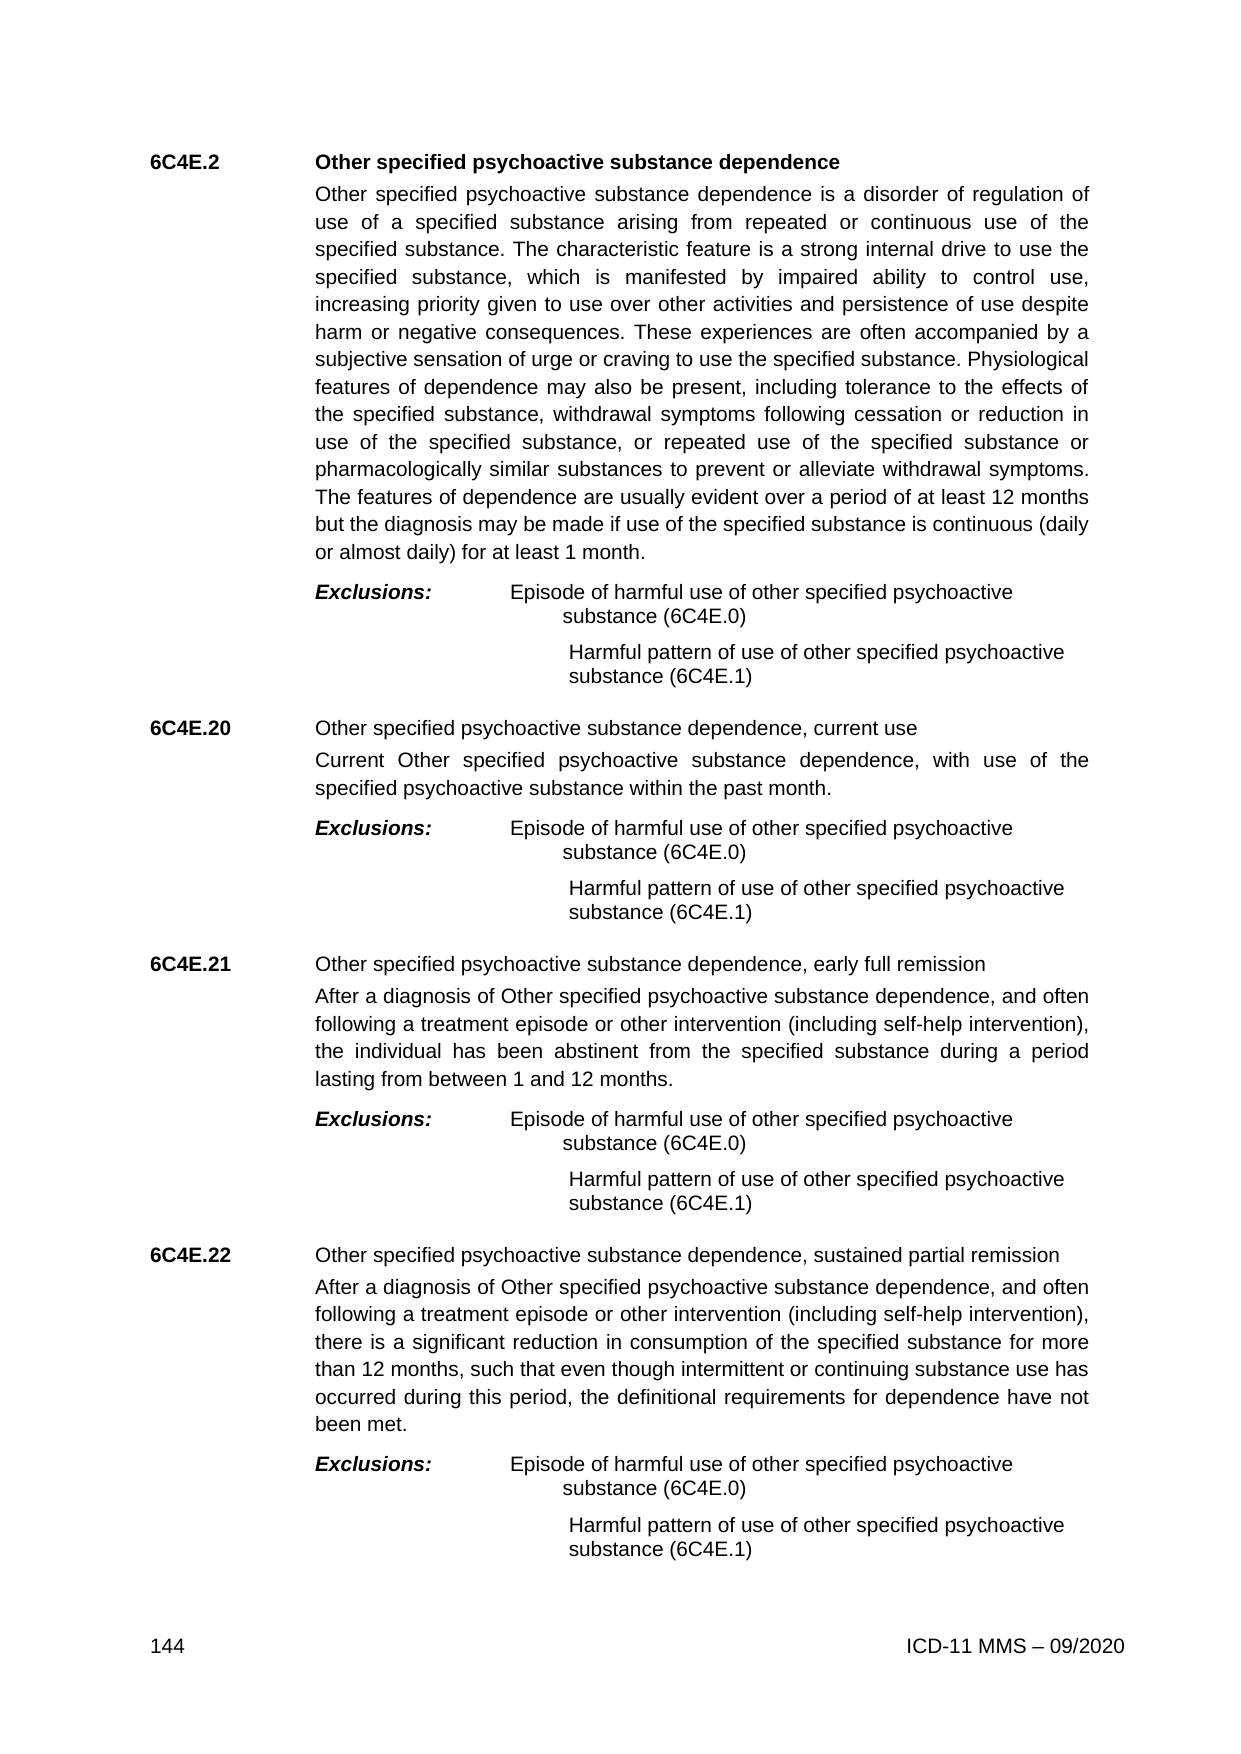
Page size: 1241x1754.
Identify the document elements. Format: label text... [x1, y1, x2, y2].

list Exclusions: Episode of harmful use of other specified psychoactive substance (6C4E.0) [315, 1452, 1090, 1500]
list Harmful pattern of use of other specified psychoactive substance (6C4E.1) [568, 876, 1090, 924]
text Other specified psychoactive substance dependence is a disorder of regulation of use of a specified substance arising from repeated or continuous use of the specified substance. The characteristic feature is a strong internal drive to use the specified substance, which is manifested by impaired ability to control use, increasing priority given to use over other activities and persistence of use despite harm or negative consequences. These experiences are often accompanied by a subjective sensation of urge or craving to use the specified substance. Physiological features of dependence may also be present, including tolerance to the effects of the specified substance, withdrawal symptoms following cessation or reduction in use of the specified substance, or repeated use of the specified substance or pharmacologically similar substances to prevent or alleviate withdrawal symptoms. The features of dependence are usually evident over a period of at least 12 months but the diagnosis may be made if use of the specified substance is continuous (daily or almost daily) for at least 1 month. [315, 182, 1090, 564]
text Current Other specified psychoactive substance dependence, with use of the specified psychoactive substance within the past month. [315, 748, 1090, 799]
list Exclusions: Episode of harmful use of other specified psychoactive substance (6C4E.0) [315, 816, 1090, 863]
title 6C4E.21 Other specified psychoactive substance dependence, early full remission [150, 952, 1090, 976]
list Exclusions: Episode of harmful use of other specified psychoactive substance (6C4E.0) [315, 580, 1090, 628]
text After a diagnosis of Other specified psychoactive substance dependence, and often following a treatment episode or other intervention (including self-help intervention), the individual has been abstinent from the specified substance during a period lasting from between 1 and 12 months. [315, 984, 1090, 1090]
title 6C4E.20 Other specified psychoactive substance dependence, current use [150, 716, 1090, 740]
text After a diagnosis of Other specified psychoactive substance dependence, and often following a treatment episode or other intervention (including self-help intervention), there is a significant reduction in consumption of the specified substance for more than 12 months, such that even though intermittent or continuing substance use has occurred during this period, the definitional requirements for dependence have not been met. [315, 1275, 1090, 1436]
list Harmful pattern of use of other specified psychoactive substance (6C4E.1) [568, 1167, 1090, 1215]
title 6C4E.22 Other specified psychoactive substance dependence, sustained partial remission [150, 1242, 1090, 1266]
list Exclusions: Episode of harmful use of other specified psychoactive substance (6C4E.0) [315, 1106, 1090, 1154]
list Harmful pattern of use of other specified psychoactive substance (6C4E.1) [568, 1513, 1090, 1561]
list Harmful pattern of use of other specified psychoactive substance (6C4E.1) [568, 640, 1090, 688]
title 6C4E.2 Other specified psychoactive substance dependence [150, 150, 1090, 174]
